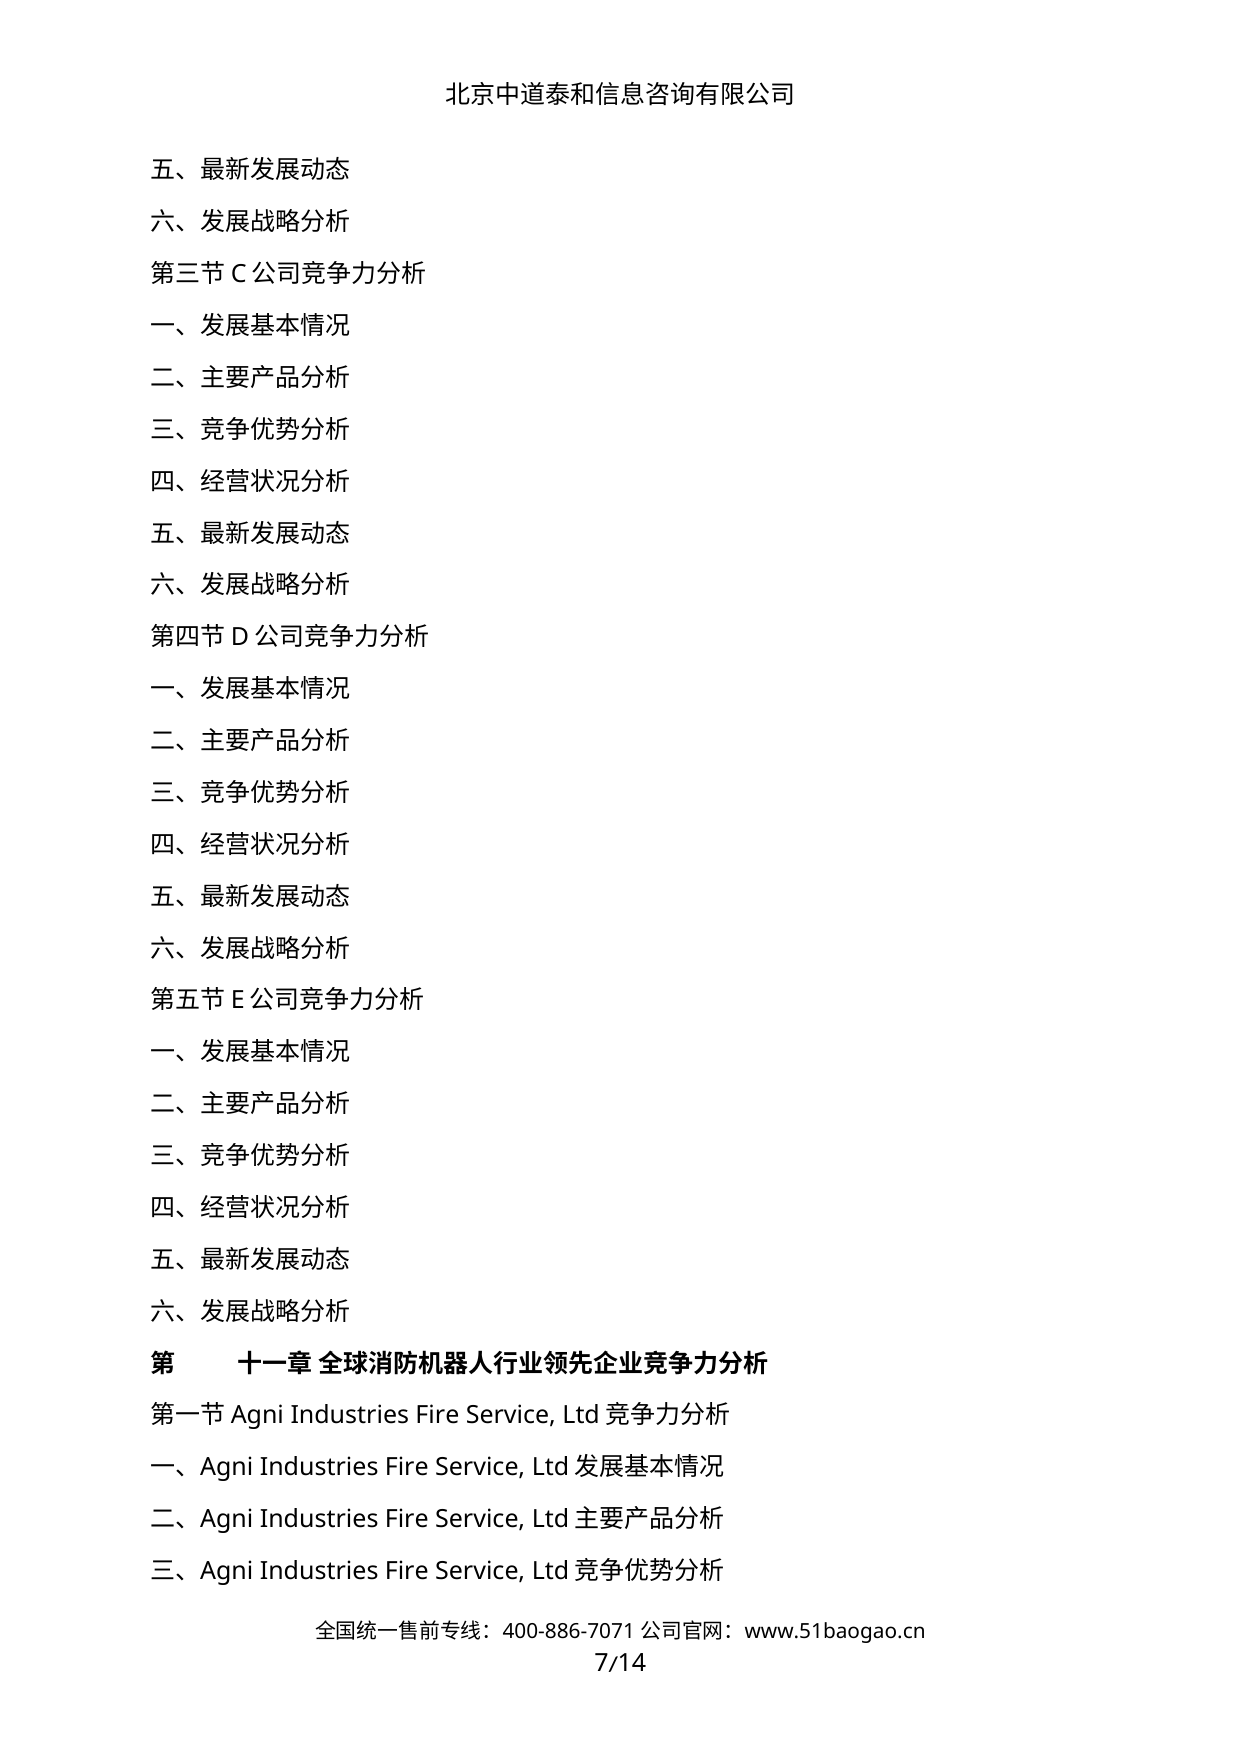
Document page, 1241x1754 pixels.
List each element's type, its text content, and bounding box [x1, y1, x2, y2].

text 五、最新发展动态 [150, 1239, 1090, 1276]
text 三、竞争优势分析 [150, 772, 1090, 809]
text 四、经营状况分析 [150, 824, 1090, 861]
text 三、Agni Industries Fire Service, Ltd竞争优势分析 [150, 1551, 1090, 1587]
text 四、经营状况分析 [150, 1187, 1090, 1224]
text 第四节 D公司竞争力分析 [150, 617, 1090, 653]
text 一、发展基本情况 [150, 669, 1090, 705]
text 第五节 E公司竞争力分析 [150, 980, 1090, 1016]
text 第 十一章 全球消防机器人行业领先企业竞争力分析 [150, 1343, 1090, 1379]
text 二、主要产品分析 [150, 357, 1090, 394]
text 六、发展战略分析 [150, 1291, 1090, 1327]
text 五、最新发展动态 [150, 876, 1090, 912]
text 四、经营状况分析 [150, 461, 1090, 497]
text 二、主要产品分析 [150, 721, 1090, 757]
text 一、发展基本情况 [150, 1032, 1090, 1068]
text 二、Agni Industries Fire Service, Ltd主要产品分析 [150, 1499, 1090, 1535]
text 第三节 C公司竞争力分析 [150, 254, 1090, 290]
text 六、发展战略分析 [150, 928, 1090, 964]
text 三、竞争优势分析 [150, 1136, 1090, 1172]
text 一、Agni Industries Fire Service, Ltd发展基本情况 [150, 1447, 1090, 1483]
text 二、主要产品分析 [150, 1084, 1090, 1120]
text 一、发展基本情况 [150, 306, 1090, 342]
text 六、发展战略分析 [150, 565, 1090, 601]
text 五、最新发展动态 [150, 513, 1090, 549]
text 五、最新发展动态 [150, 150, 1090, 186]
text 三、竞争优势分析 [150, 409, 1090, 446]
text 六、发展战略分析 [150, 202, 1090, 238]
text 第一节 Agni Industries Fire Service, Ltd竞争力分析 [150, 1395, 1090, 1431]
